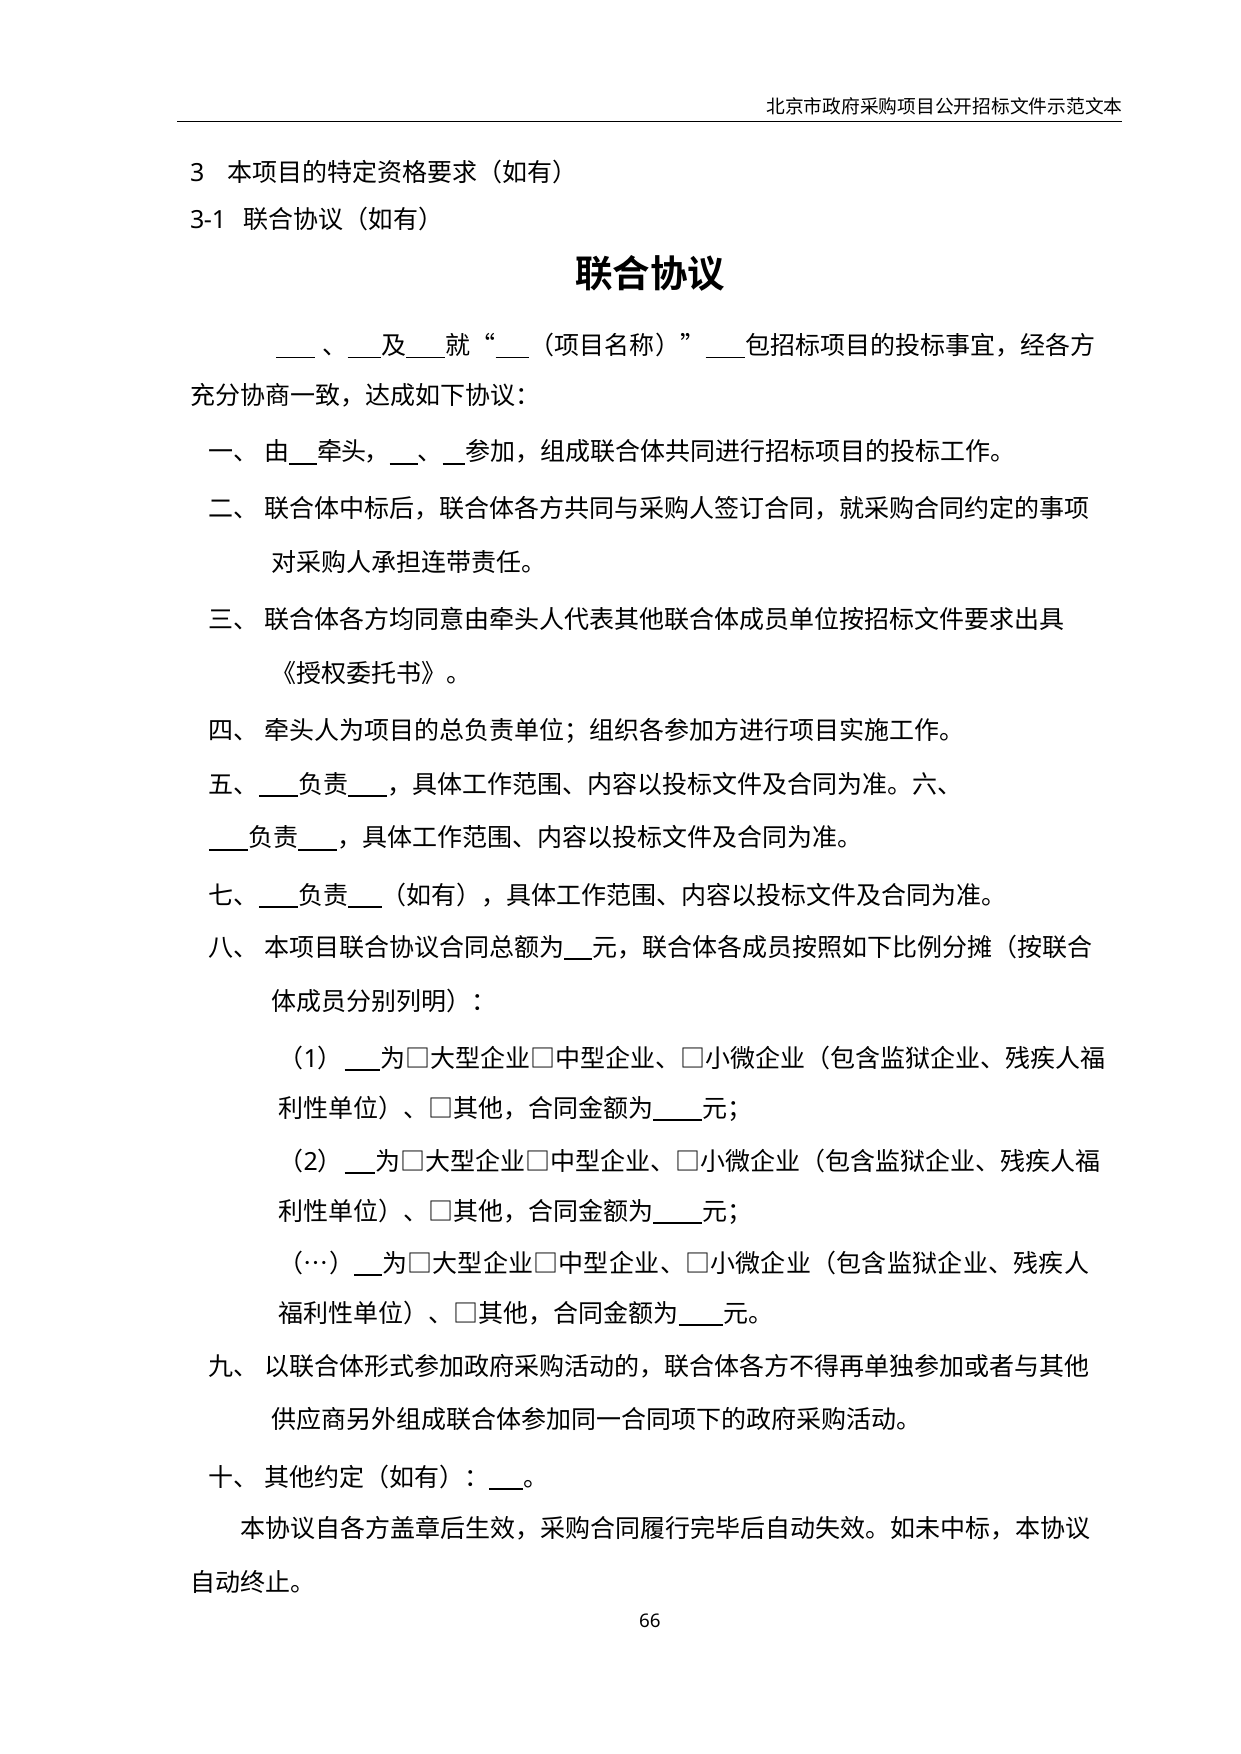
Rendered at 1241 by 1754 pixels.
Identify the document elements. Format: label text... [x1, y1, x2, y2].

list 本项目的特定资格要求（如有） [190, 152, 1122, 188]
text 三、 联合体各方均同意由牵头人代表其他联合体成员单位按招标文件要求出具《授权委托书》。 [208, 600, 1111, 690]
text 九、 以联合体形式参加政府采购活动的，联合体各方不得再单独参加或者与其他供应商另外组成联合体参加同一合同项下的政府采购活动。 [208, 1346, 1111, 1436]
text 本协议自各方盖章后生效，采购合同履行完毕后自动失效。如未中标，本协议自动终止。 [190, 1509, 1111, 1599]
text 四、 牵头人为项目的总负责单位；组织各参加方进行项目实施工作。五、 负责 ，具体工作范围、内容以投标文件及合同为准。六、 负责 ，具体工作范围、内容以投标文件及合同为准。 [208, 711, 959, 854]
text 七、 负责 （如有），具体工作范围、内容以投标文件及合同为准。 [208, 875, 1122, 912]
list 为□大型企业□中型企业、□小微企业（包含监狱企业、残疾人福利性单位）、□其他，合同金额为 元； [278, 1038, 1111, 1124]
text 八、 本项目联合协议合同总额为 元，联合体各成员按照如下比例分摊（按联合体成员分别列明）： [208, 927, 1111, 1017]
list 为□大型企业□中型企业、□小微企业（包含监狱企业、残疾人福利性单位）、□其他，合同金额为 元； [278, 1141, 1111, 1227]
text 联合协议 [178, 248, 1122, 299]
list 联合协议（如有） [190, 202, 1122, 236]
text 二、 联合体中标后，联合体各方共同与采购人签订合同，就采购合同约定的事项对采购人承担连带责任。 [208, 489, 1110, 579]
text 一、 由 牵头， 、 参加，组成联合体共同进行招标项目的投标工作。 [208, 432, 1111, 468]
text 、 及 就“ （项目名称）” 包招标项目的投标事宜，经各方充分协商一致，达成如下协议： [190, 326, 1110, 412]
text （…） 为□大型企业□中型企业、□小微企业（包含监狱企业、残疾人福利性单位）、□其他，合同金额为 元。 [278, 1243, 1111, 1330]
text 十、 其他约定（如有）： 。 [208, 1457, 1122, 1493]
